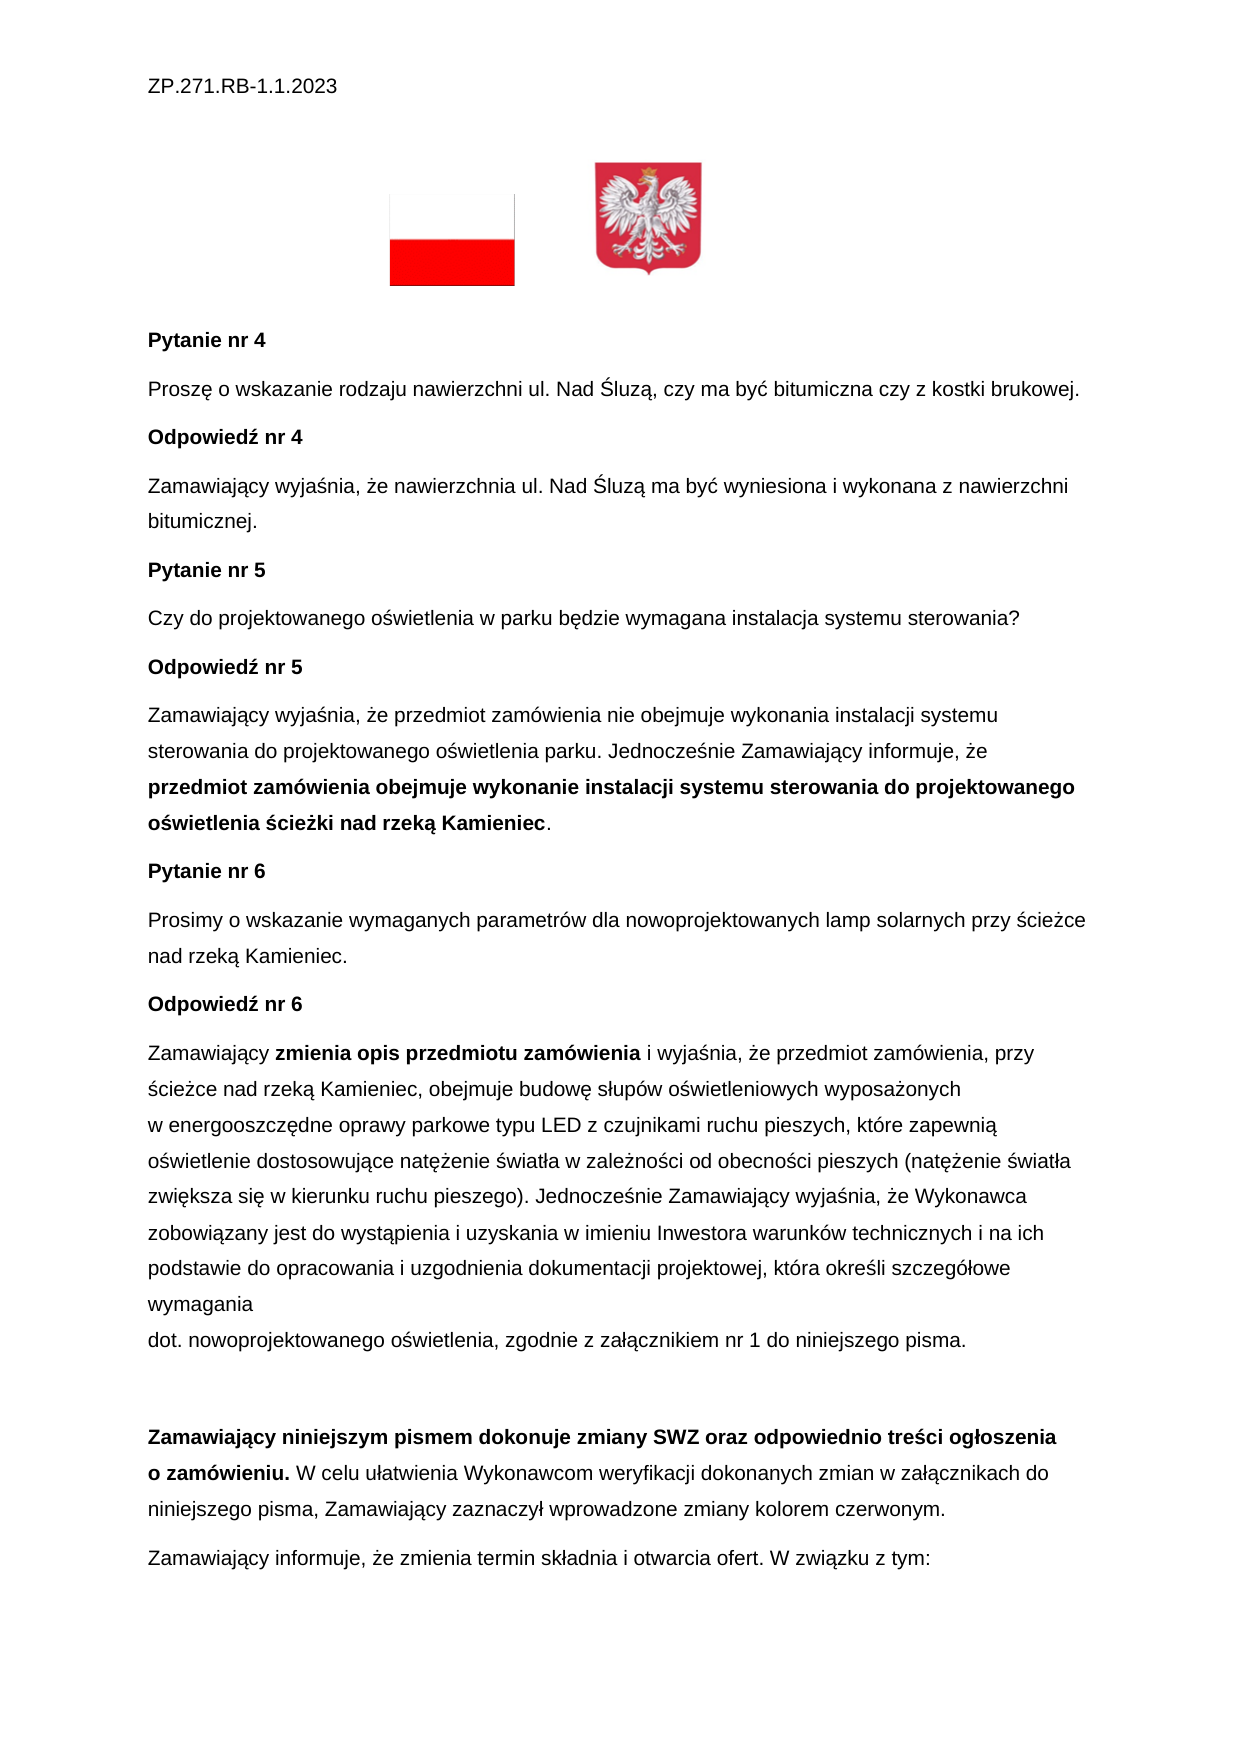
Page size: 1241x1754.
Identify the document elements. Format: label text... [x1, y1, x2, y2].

text Prosimy o wskazanie wymaganych parametrów dla nowoprojektowanych lamp solarnych przy ścieżce nad rzeką Kamieniec. [148, 908, 1093, 968]
text Proszę o wskazanie rodzaju nawierzchni ul. Nad Śluzą, czy ma być bitumiczna czy z kostki brukowej. [148, 377, 1093, 401]
text Odpowiedź nr 6 [148, 992, 1093, 1016]
text Pytanie nr 6 [148, 859, 1093, 883]
text Pytanie nr 5 [148, 558, 1093, 582]
text Zamawiający zmienia opis przedmiotu zamówienia i wyjaśnia, że przedmiot zamówienia, przy ścieżce nad rzeką Kamieniec, obejmuje budowę słupów oświetleniowych wyposażonych w energooszczędne oprawy parkowe typu LED z czujnikami ruchu pieszych, które zapewnią oświetlenie dostosowujące natężenie światła w zależności od obecności pieszych (natężenie światła zwiększa się w kierunku ruchu pieszego). Jednocześnie Zamawiający wyjaśnia, że Wykonawca zobowiązany jest do wystąpienia i uzyskania w imieniu Inwestora warunków technicznych i na ich podstawie do opracowania i uzgodnienia dokumentacji projektowej, która określi szczegółowe wymagania dot. nowoprojektowanego oświetlenia, zgodnie z załącznikiem nr 1 do niniejszego pisma. [148, 1041, 1093, 1352]
text Pytanie nr 4 [148, 328, 1093, 352]
text Zamawiający wyjaśnia, że nawierzchnia ul. Nad Śluzą ma być wyniesiona i wykonana z nawierzchni bitumicznej. [148, 473, 1093, 533]
text Odpowiedź nr 4 [148, 425, 1093, 449]
text Zamawiający informuje, że zmienia termin składnia i otwarcia ofert. W związku z tym: [148, 1545, 1093, 1569]
picture [389, 152, 782, 286]
text Zamawiający wyjaśnia, że przedmiot zamówienia nie obejmuje wykonania instalacji systemu sterowania do projektowanego oświetlenia parku. Jednocześnie Zamawiający informuje, że przedmiot zamówienia obejmuje wykonanie instalacji systemu sterowania do projektowanego oświetlenia ścieżki nad rzeką Kamieniec. [148, 703, 1093, 835]
text Odpowiedź nr 5 [148, 655, 1093, 679]
text Zamawiający niniejszym pismem dokonuje zmiany SWZ oraz odpowiednio treści ogłoszenia o zamówieniu. W celu ułatwienia Wykonawcom weryfikacji dokonanych zmian w załącznikach do niniejszego pisma, Zamawiający zaznaczył wprowadzone zmiany kolorem czerwonym. [148, 1425, 1093, 1521]
text Czy do projektowanego oświetlenia w parku będzie wymagana instalacja systemu sterowania? [148, 606, 1093, 630]
